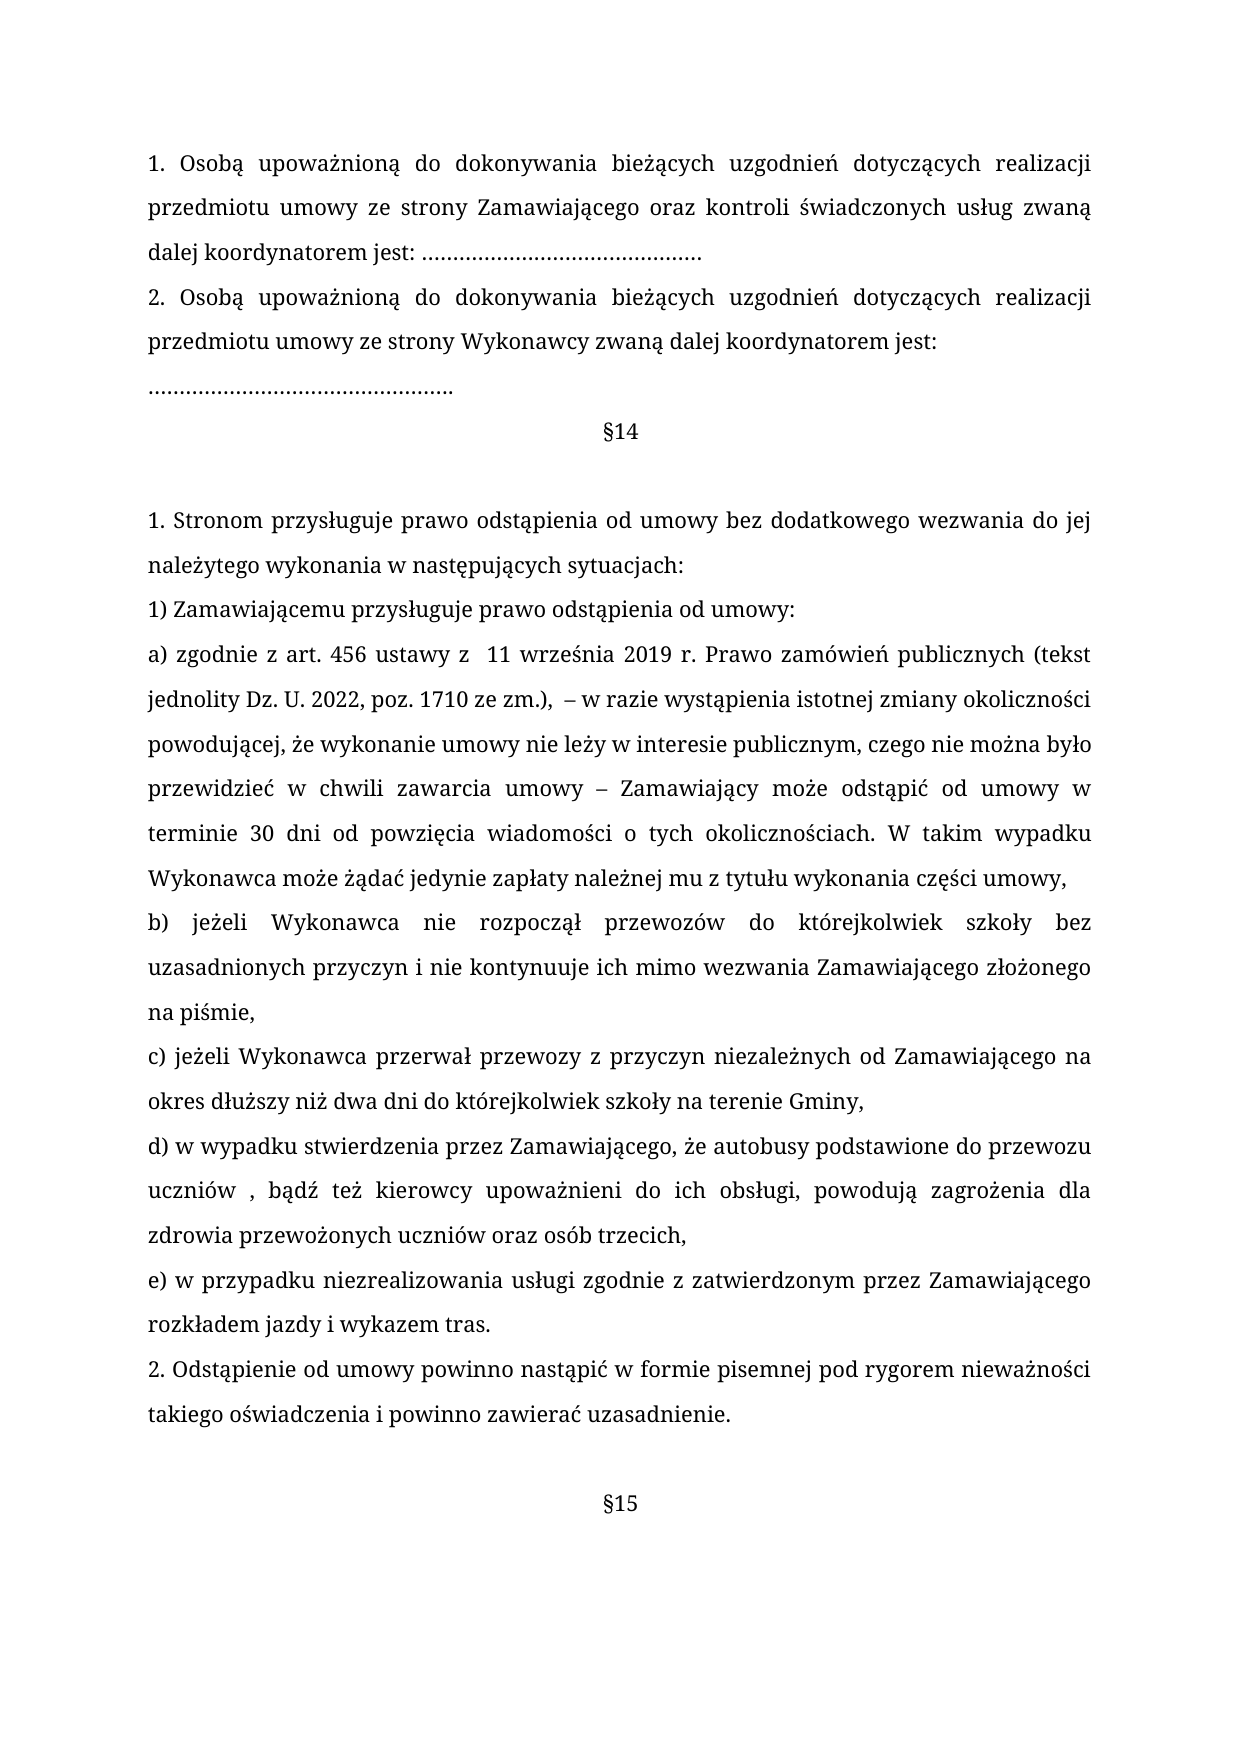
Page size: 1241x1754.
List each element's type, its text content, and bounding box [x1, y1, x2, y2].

text 1. Osobą upoważnioną do dokonywania bieżących uzgodnień dotyczących realizacji przedmiotu umowy ze strony Zamawiającego oraz kontroli świadczonych usług zwaną dalej koordynatorem jest: ……………………………………… [148, 148, 1093, 267]
text 2. Osobą upoważnioną do dokonywania bieżących uzgodnień dotyczących realizacji przedmiotu umowy ze strony Wykonawcy zwaną dalej koordynatorem jest: [148, 282, 1093, 356]
text a) zgodnie z art. 456 ustawy z 11 września 2019 r. Prawo zamówień publicznych (tekst jednolity Dz. U. 2022, poz. 1710 ze zm.), – w razie wystąpienia istotnej zmiany okoliczności powodującej, że wykonanie umowy nie leży w interesie publicznym, czego nie można było przewidzieć w chwili zawarcia umowy – Zamawiający może odstąpić od umowy w terminie 30 dni od powzięcia wiadomości o tych okolicznościach. W takim wypadku Wykonawca może żądać jedynie zapłaty należnej mu z tytułu wykonania części umowy, [148, 639, 1093, 892]
text 2. Odstąpienie od umowy powinno nastąpić w formie pisemnej pod rygorem nieważności takiego oświadczenia i powinno zawierać uzasadnienie. [148, 1354, 1093, 1429]
text 1. Stronom przysługuje prawo odstąpienia od umowy bez dodatkowego wezwania do jej należytego wykonania w następujących sytuacjach: [148, 505, 1093, 579]
text d) w wypadku stwierdzenia przez Zamawiającego, że autobusy podstawione do przewozu uczniów , bądź też kierowcy upoważnieni do ich obsługi, powodują zagrożenia dla zdrowia przewożonych uczniów oraz osób trzecich, [148, 1131, 1093, 1250]
text 1) Zamawiającemu przysługuje prawo odstąpienia od umowy: [148, 594, 1093, 624]
text §15 [148, 1488, 1093, 1518]
text …………………………………………. [148, 371, 1093, 401]
text §14 [148, 416, 1093, 446]
text e) w przypadku niezrealizowania usługi zgodnie z zatwierdzonym przez Zamawiającego rozkładem jazdy i wykazem tras. [148, 1265, 1093, 1339]
text b) jeżeli Wykonawca nie rozpoczął przewozów do którejkolwiek szkoły bez uzasadnionych przyczyn i nie kontynuuje ich mimo wezwania Zamawiającego złożonego na piśmie, [148, 907, 1093, 1026]
text c) jeżeli Wykonawca przerwał przewozy z przyczyn niezależnych od Zamawiającego na okres dłuższy niż dwa dni do którejkolwiek szkoły na terenie Gminy, [148, 1041, 1093, 1116]
